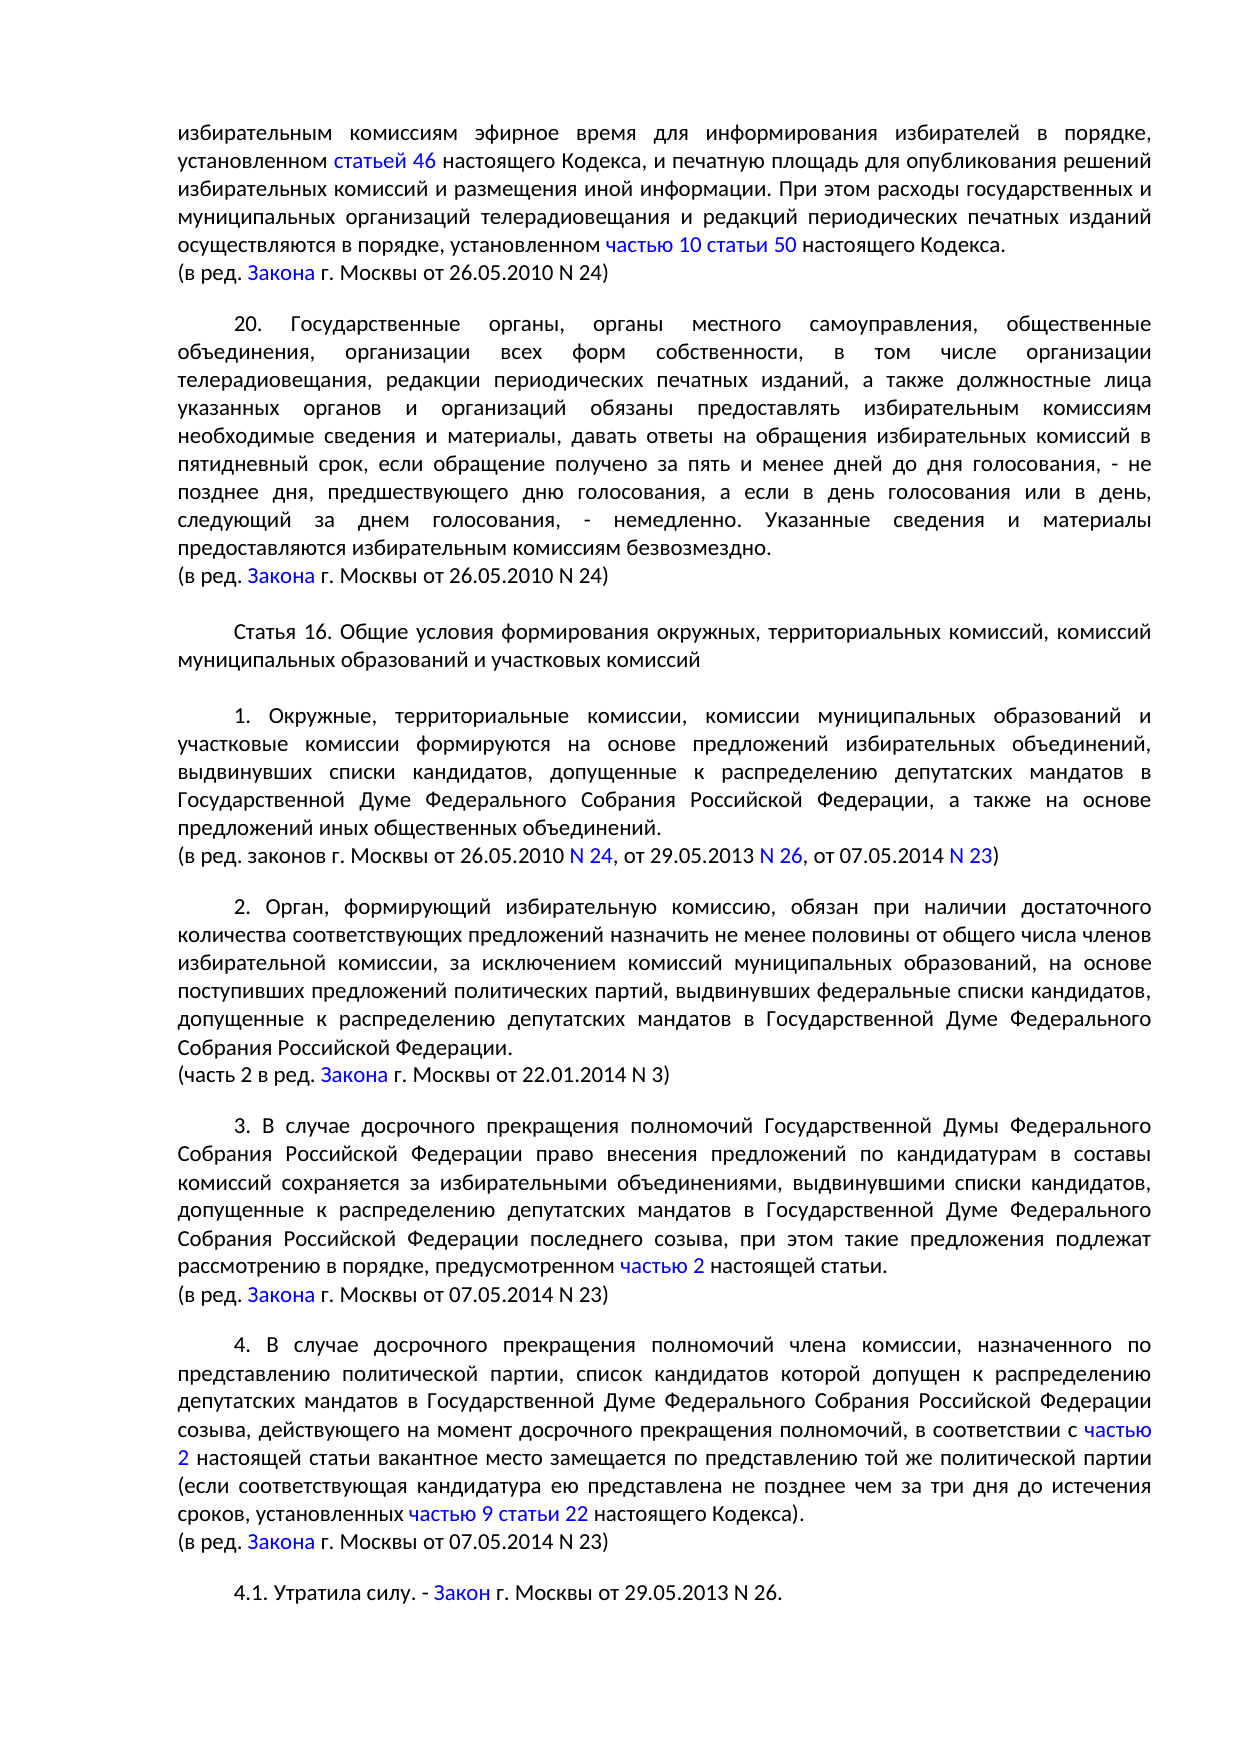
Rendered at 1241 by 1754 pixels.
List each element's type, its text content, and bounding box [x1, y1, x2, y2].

text 20. Государственные органы, органы местного самоуправления, общественные объединения, организации всех форм собственности, в том числе организации телерадиовещания, редакции периодических печатных изданий, а также должностные лица указанных органов и организаций обязаны предоставлять избирательным комиссиям необходимые сведения и материалы, давать ответы на обращения избирательных комиссий в пятидневный срок, если обращение получено за пять и менее дней до дня голосования, - не позднее дня, предшествующего дню голосования, а если в день голосования или в день, следующий за днем голосования, - немедленно. Указанные сведения и материалы предоставляются избирательным комиссиям безвозмездно. [177, 309, 1152, 561]
text (часть 2 в ред. Закона г. Москвы от 22.01.2014 N 3) [177, 1061, 1152, 1089]
text 2. Орган, формирующий избирательную комиссию, обязан при наличии достаточного количества соответствующих предложений назначить не менее половины от общего числа членов избирательной комиссии, за исключением комиссий муниципальных образований, на основе поступивших предложений политических партий, выдвинувших федеральные списки кандидатов, допущенные к распределению депутатских мандатов в Государственной Думе Федерального Собрания Российской Федерации. [177, 892, 1152, 1061]
text Статья 16. Общие условия формирования окружных, территориальных комиссий, комиссий муниципальных образований и участковых комиссий [177, 617, 1152, 673]
text (в ред. Закона г. Москвы от 26.05.2010 N 24) [177, 561, 1152, 589]
text 4. В случае досрочного прекращения полномочий члена комиссии, назначенного по представлению политической партии, список кандидатов которой допущен к распределению депутатских мандатов в Государственной Думе Федерального Собрания Российской Федерации созыва, действующего на момент досрочного прекращения полномочий, в соответствии с частью 2 настоящей статьи вакантное место замещается по представлению той же политической партии (если соответствующая кандидатура ею представлена не позднее чем за три дня до истечения сроков, установленных частью 9 статьи 22 настоящего Кодекса). [177, 1331, 1152, 1527]
text 1. Окружные, территориальные комиссии, комиссии муниципальных образований и участковые комиссии формируются на основе предложений избирательных объединений, выдвинувших списки кандидатов, допущенные к распределению депутатских мандатов в Государственной Думе Федерального Собрания Российской Федерации, а также на основе предложений иных общественных объединений. [177, 701, 1152, 842]
text (в ред. Закона г. Москвы от 26.05.2010 N 24) [177, 258, 1152, 286]
text (в ред. законов г. Москвы от 26.05.2010 N 24, от 29.05.2013 N 26, от 07.05.2014 N 23) [177, 842, 1152, 869]
text 4.1. Утратила силу. - Закон г. Москвы от 29.05.2013 N 26. [177, 1578, 1152, 1606]
text (в ред. Закона г. Москвы от 07.05.2014 N 23) [177, 1280, 1152, 1308]
text (в ред. Закона г. Москвы от 07.05.2014 N 23) [177, 1527, 1152, 1555]
text 3. В случае досрочного прекращения полномочий Государственной Думы Федерального Собрания Российской Федерации право внесения предложений по кандидатурам в составы комиссий сохраняется за избирательными объединениями, выдвинувшими списки кандидатов, допущенные к распределению депутатских мандатов в Государственной Думе Федерального Собрания Российской Федерации последнего созыва, при этом такие предложения подлежат рассмотрению в порядке, предусмотренном частью 2 настоящей статьи. [177, 1112, 1152, 1280]
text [177, 118, 1152, 258]
